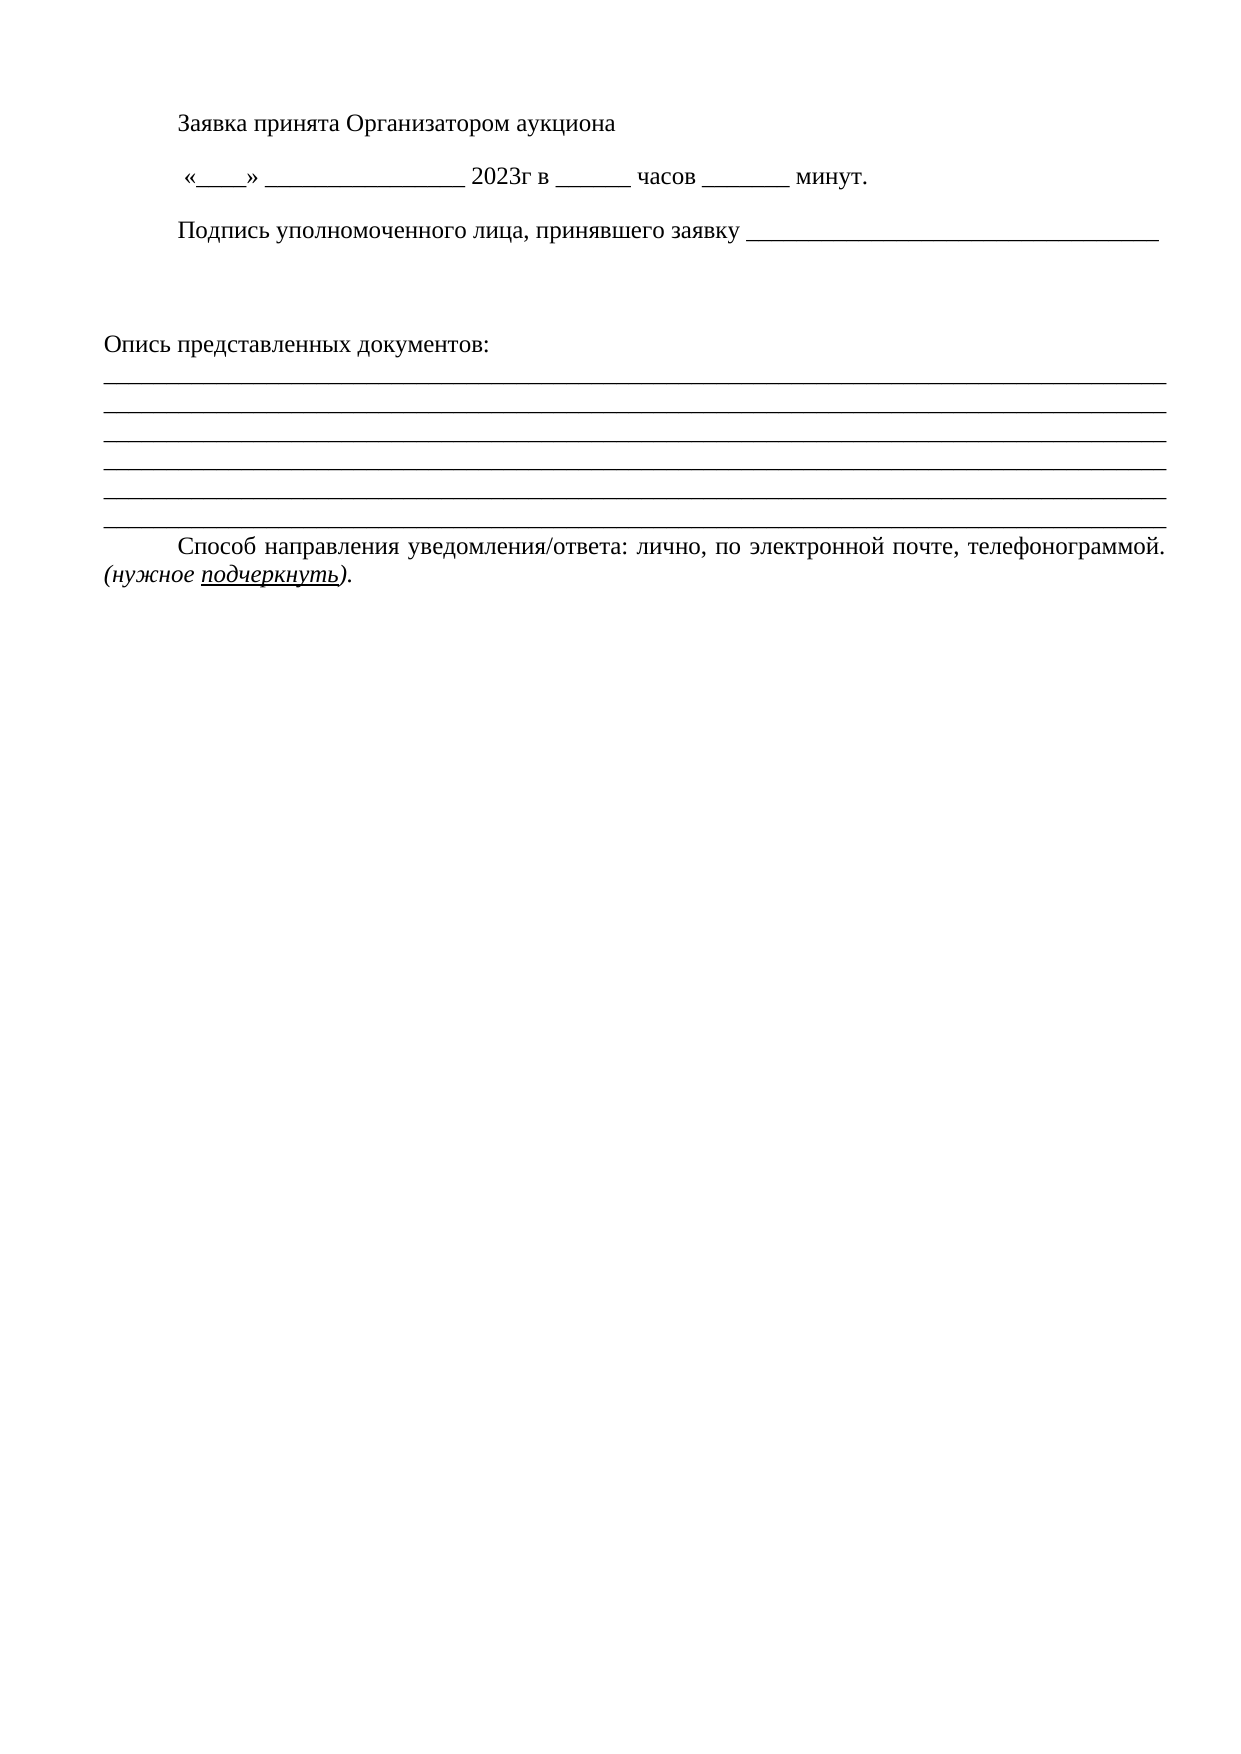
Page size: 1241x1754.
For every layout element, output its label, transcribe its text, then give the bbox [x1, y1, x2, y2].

text _____________________________________________________________________________________ [103, 444, 1167, 473]
text _____________________________________________________________________________________ [103, 502, 1167, 531]
text _____________________________________________________________________________________ [103, 387, 1167, 416]
text Опись представленных документов: [103, 329, 1167, 358]
text Подпись уполномоченного лица, принявшего заявку _________________________________ [103, 215, 1167, 244]
text _____________________________________________________________________________________ [103, 358, 1167, 387]
text _____________________________________________________________________________________ [103, 473, 1167, 502]
text Способ направления уведомления/ответа: лично, по электронной почте, телефонограммой. (нужное подчеркнуть). [103, 531, 1167, 588]
text Заявка принята Организатором аукциона [103, 108, 1167, 136]
text _____________________________________________________________________________________ [103, 416, 1167, 444]
text «____» ________________ 2023г в ______ часов _______ минут. [103, 161, 1167, 190]
